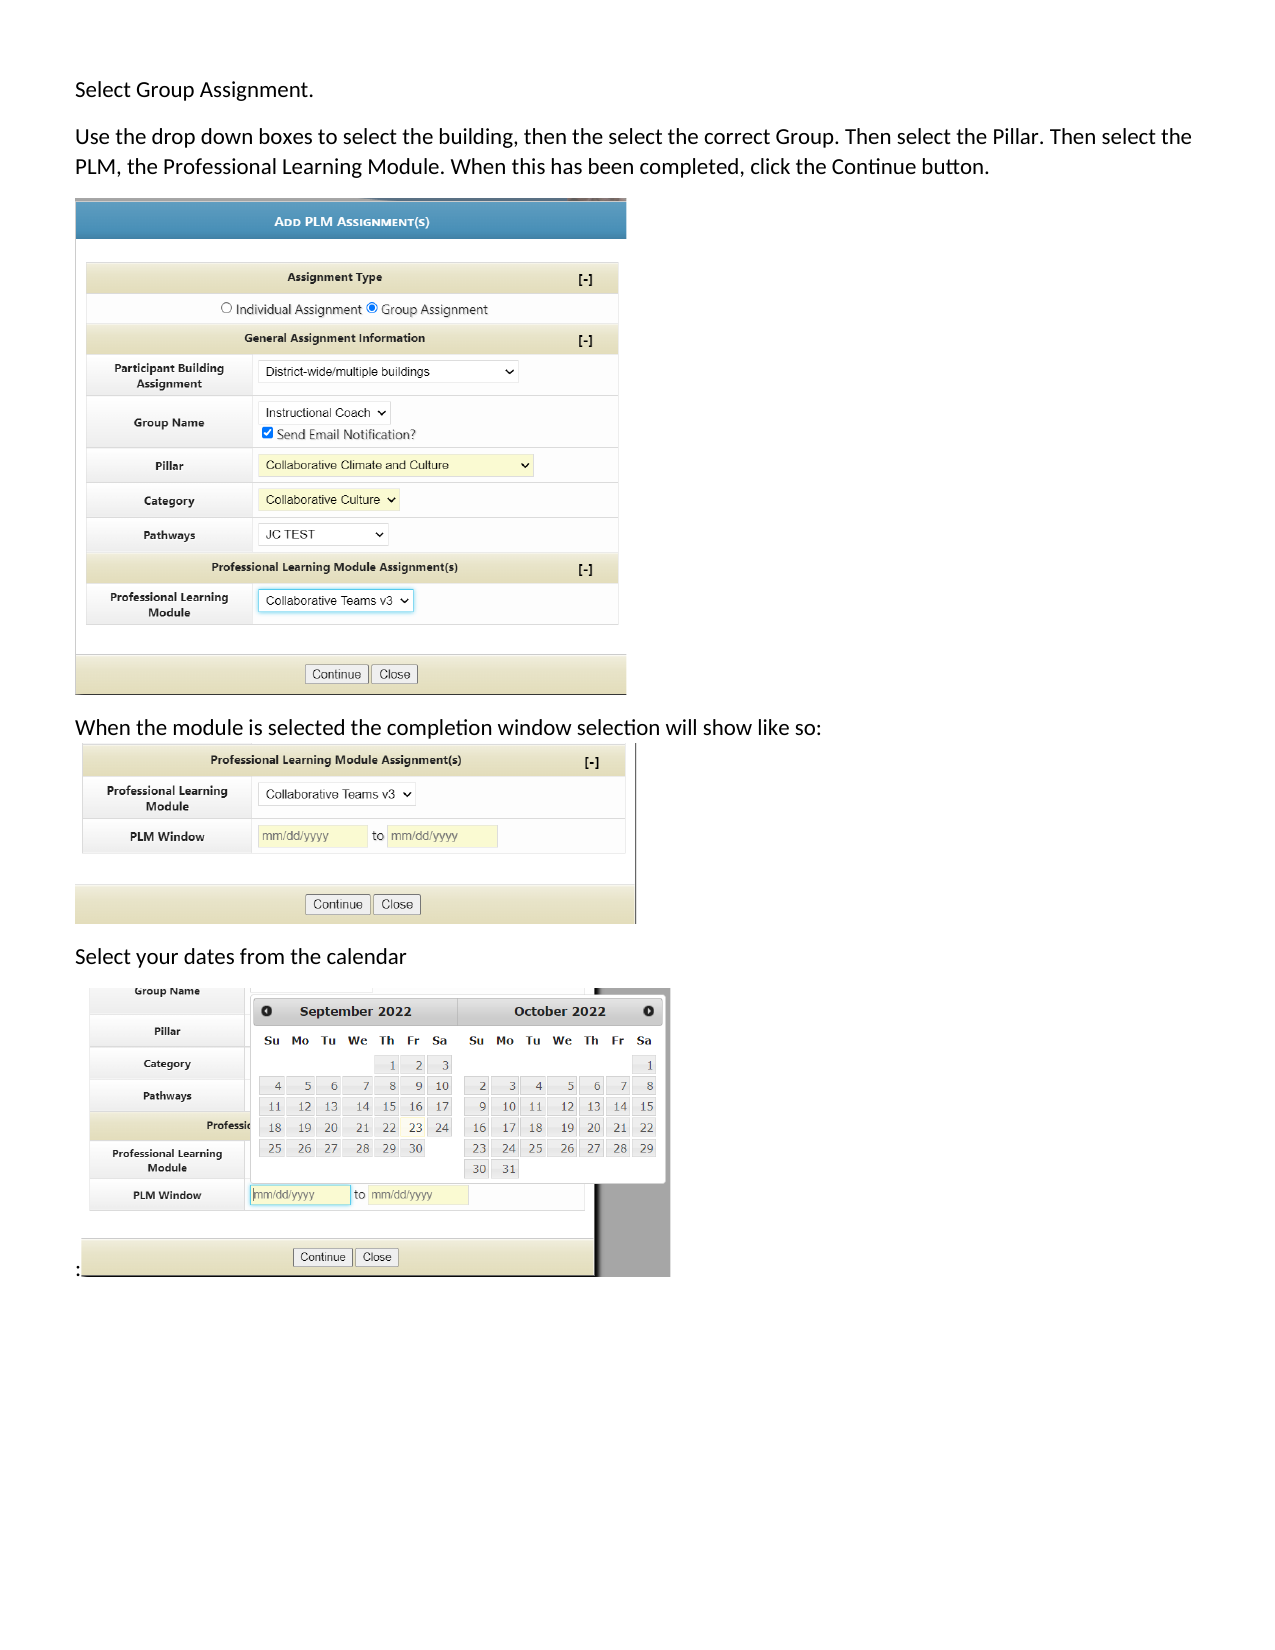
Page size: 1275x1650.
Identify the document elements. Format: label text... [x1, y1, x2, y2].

picture [75, 743, 637, 924]
text Select your dates from the calendar [75, 942, 1200, 970]
text Select Group Assignment. [75, 75, 1200, 103]
picture [75, 198, 627, 695]
picture [81, 988, 671, 1277]
text Use the drop down boxes to select the building, then the select the correct Group. Then select the Pillar. Then select the PLM, the Professional Learning Module. When this has been completed, click the Continue button. [75, 122, 1200, 180]
